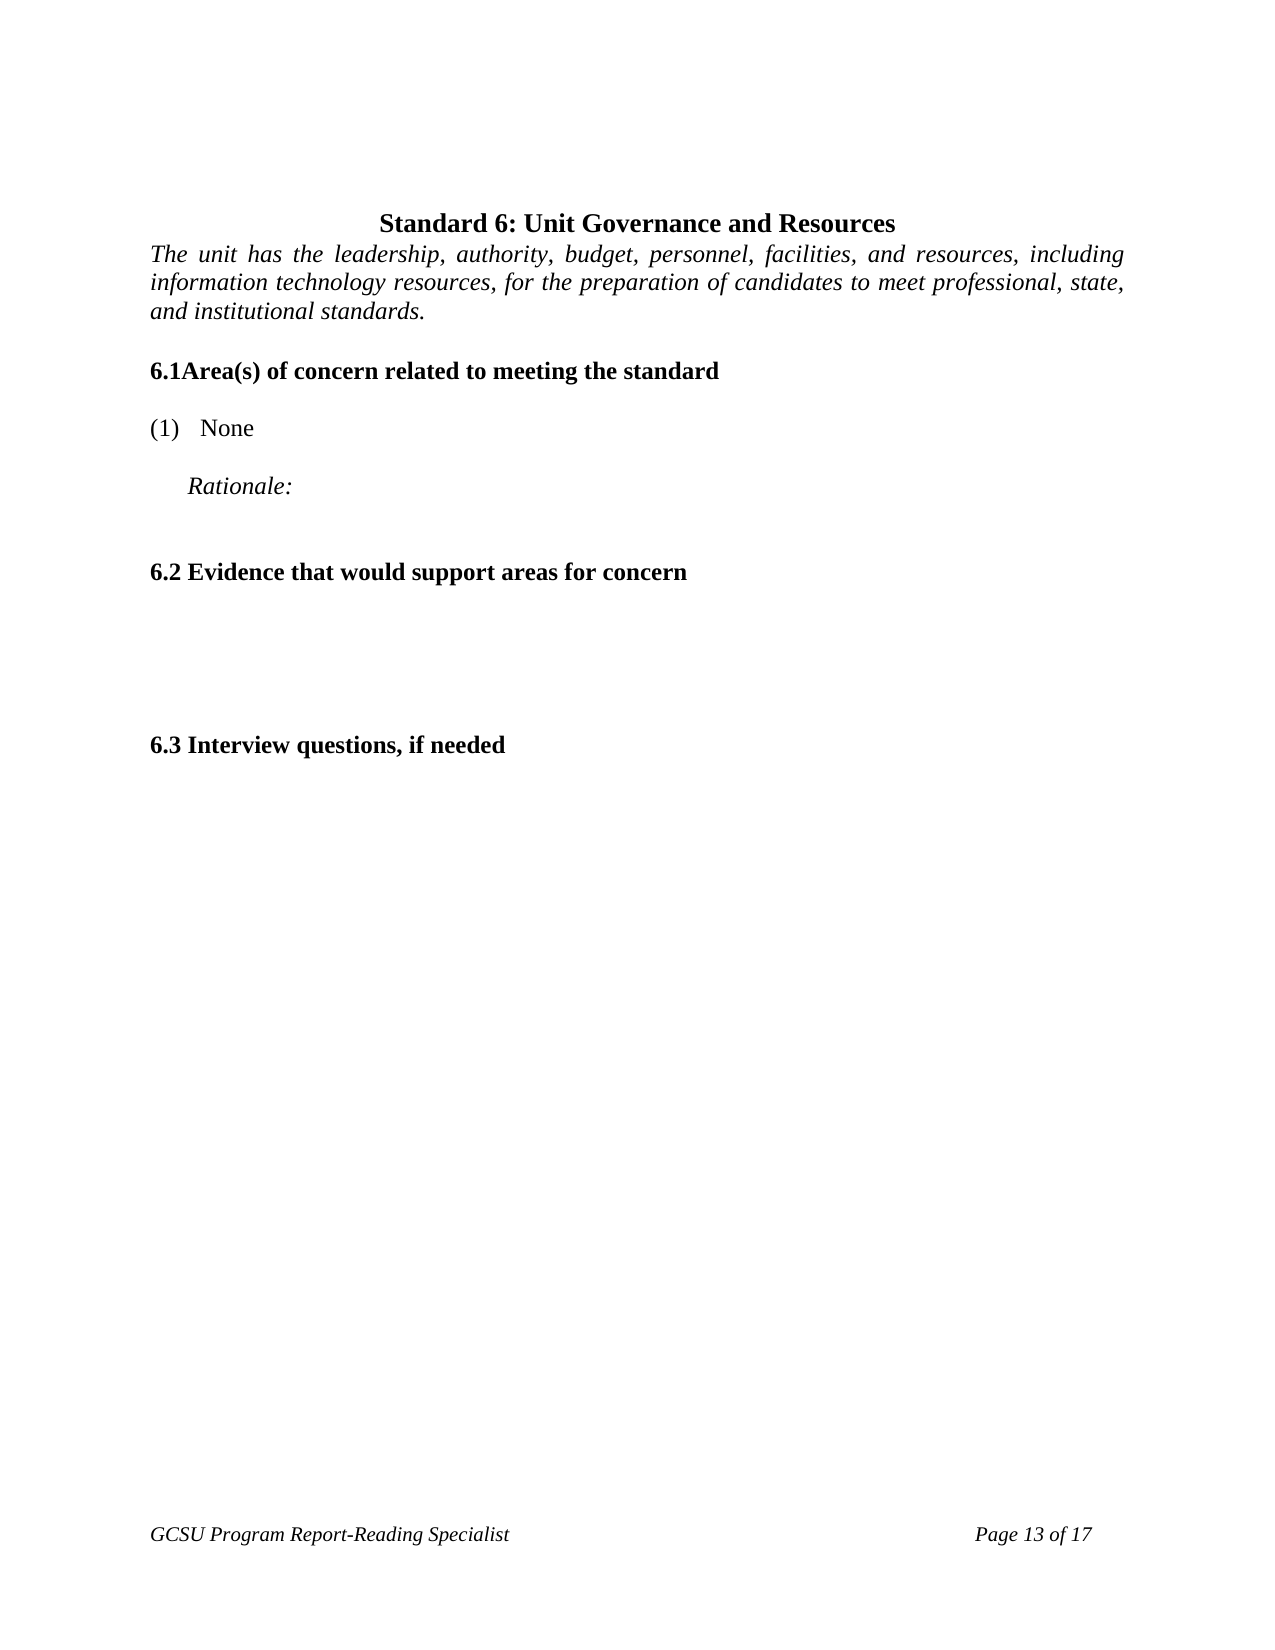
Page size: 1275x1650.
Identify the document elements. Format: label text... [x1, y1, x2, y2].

text Rationale: [187, 471, 1125, 500]
text 6.3 Interview questions, if needed [150, 730, 1125, 758]
text 6.1Area(s) of concern related to meeting the standard [150, 356, 1125, 385]
text (1) None [150, 413, 1125, 442]
text The unit has the leadership, authority, budget, personnel, facilities, and resources, including information technology resources, for the preparation of candidates to meet professional, state, and institutional standards. [150, 239, 1125, 325]
text 6.2 Evidence that would support areas for concern [150, 557, 1125, 586]
text Standard 6: Unit Governance and Resources [150, 207, 1125, 239]
